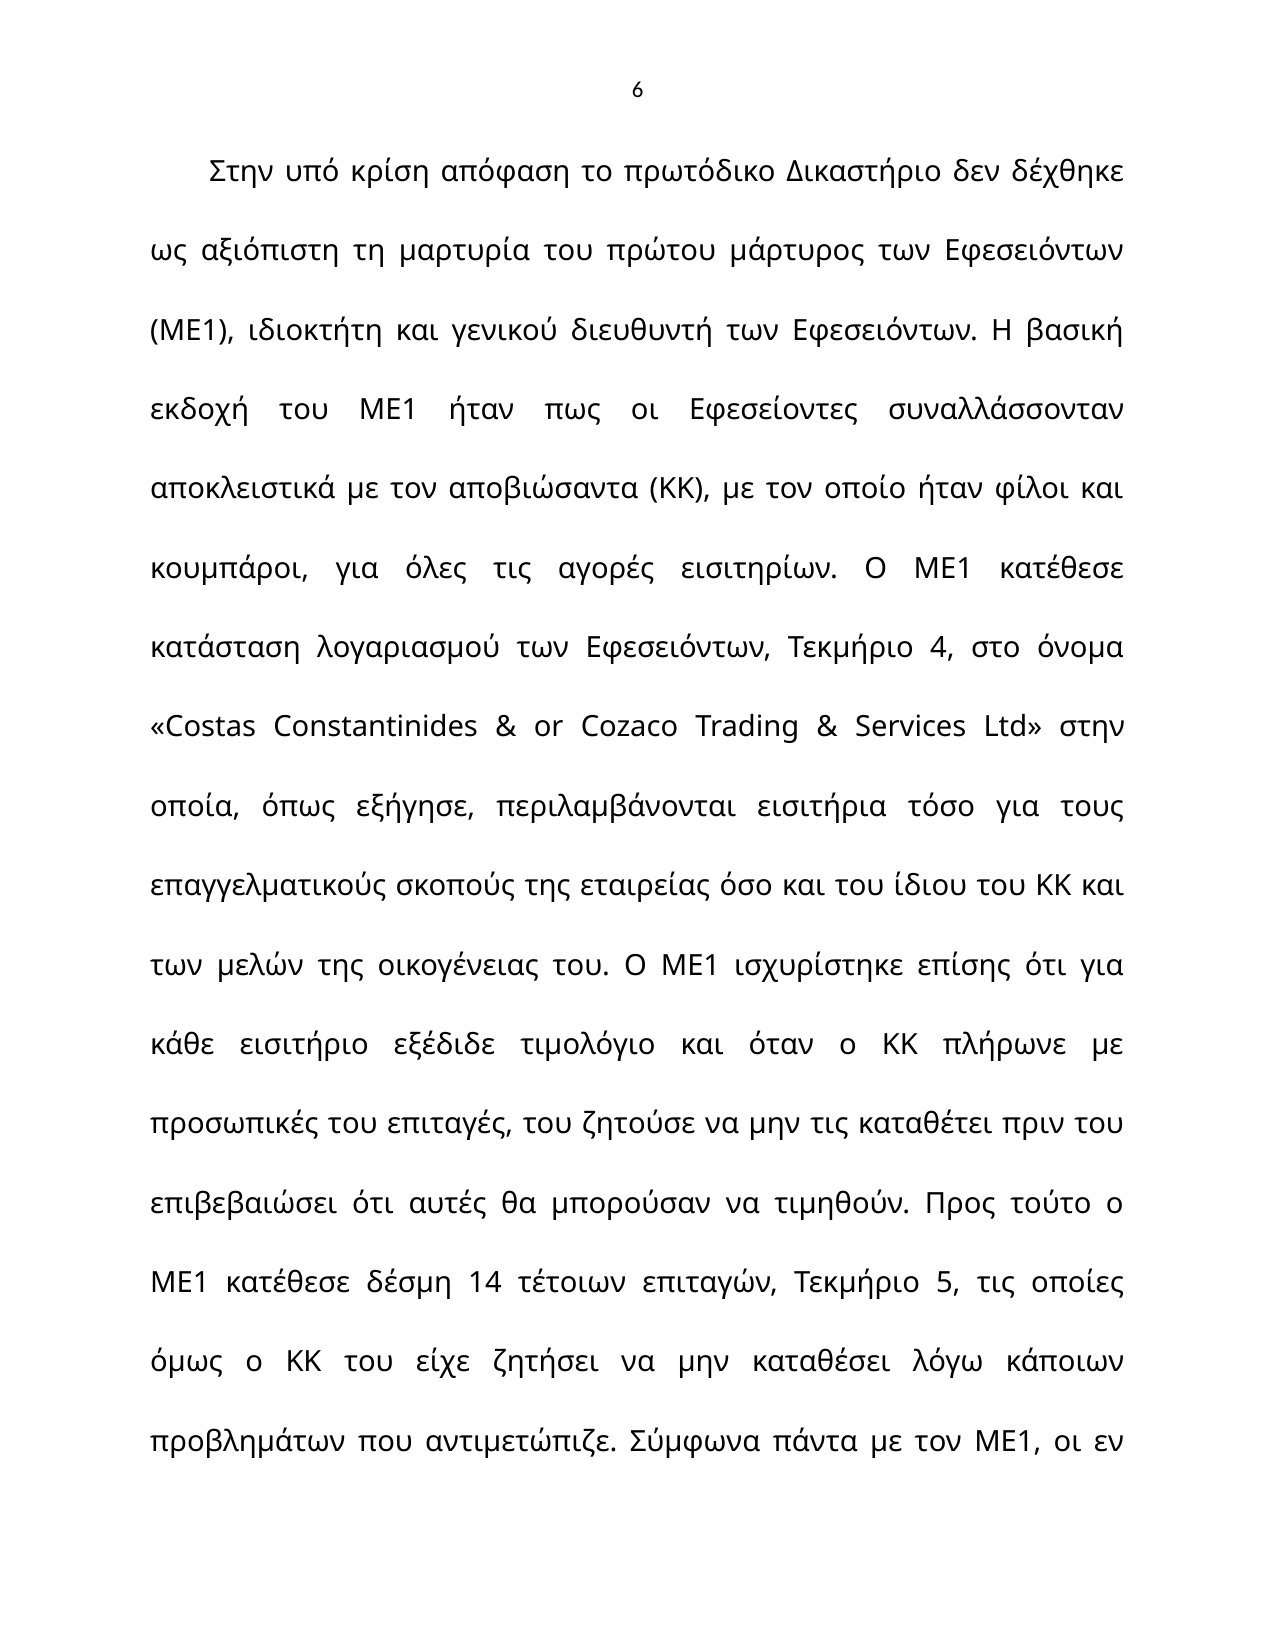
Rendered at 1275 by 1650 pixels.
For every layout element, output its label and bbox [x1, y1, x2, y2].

text [150, 150, 1125, 1460]
